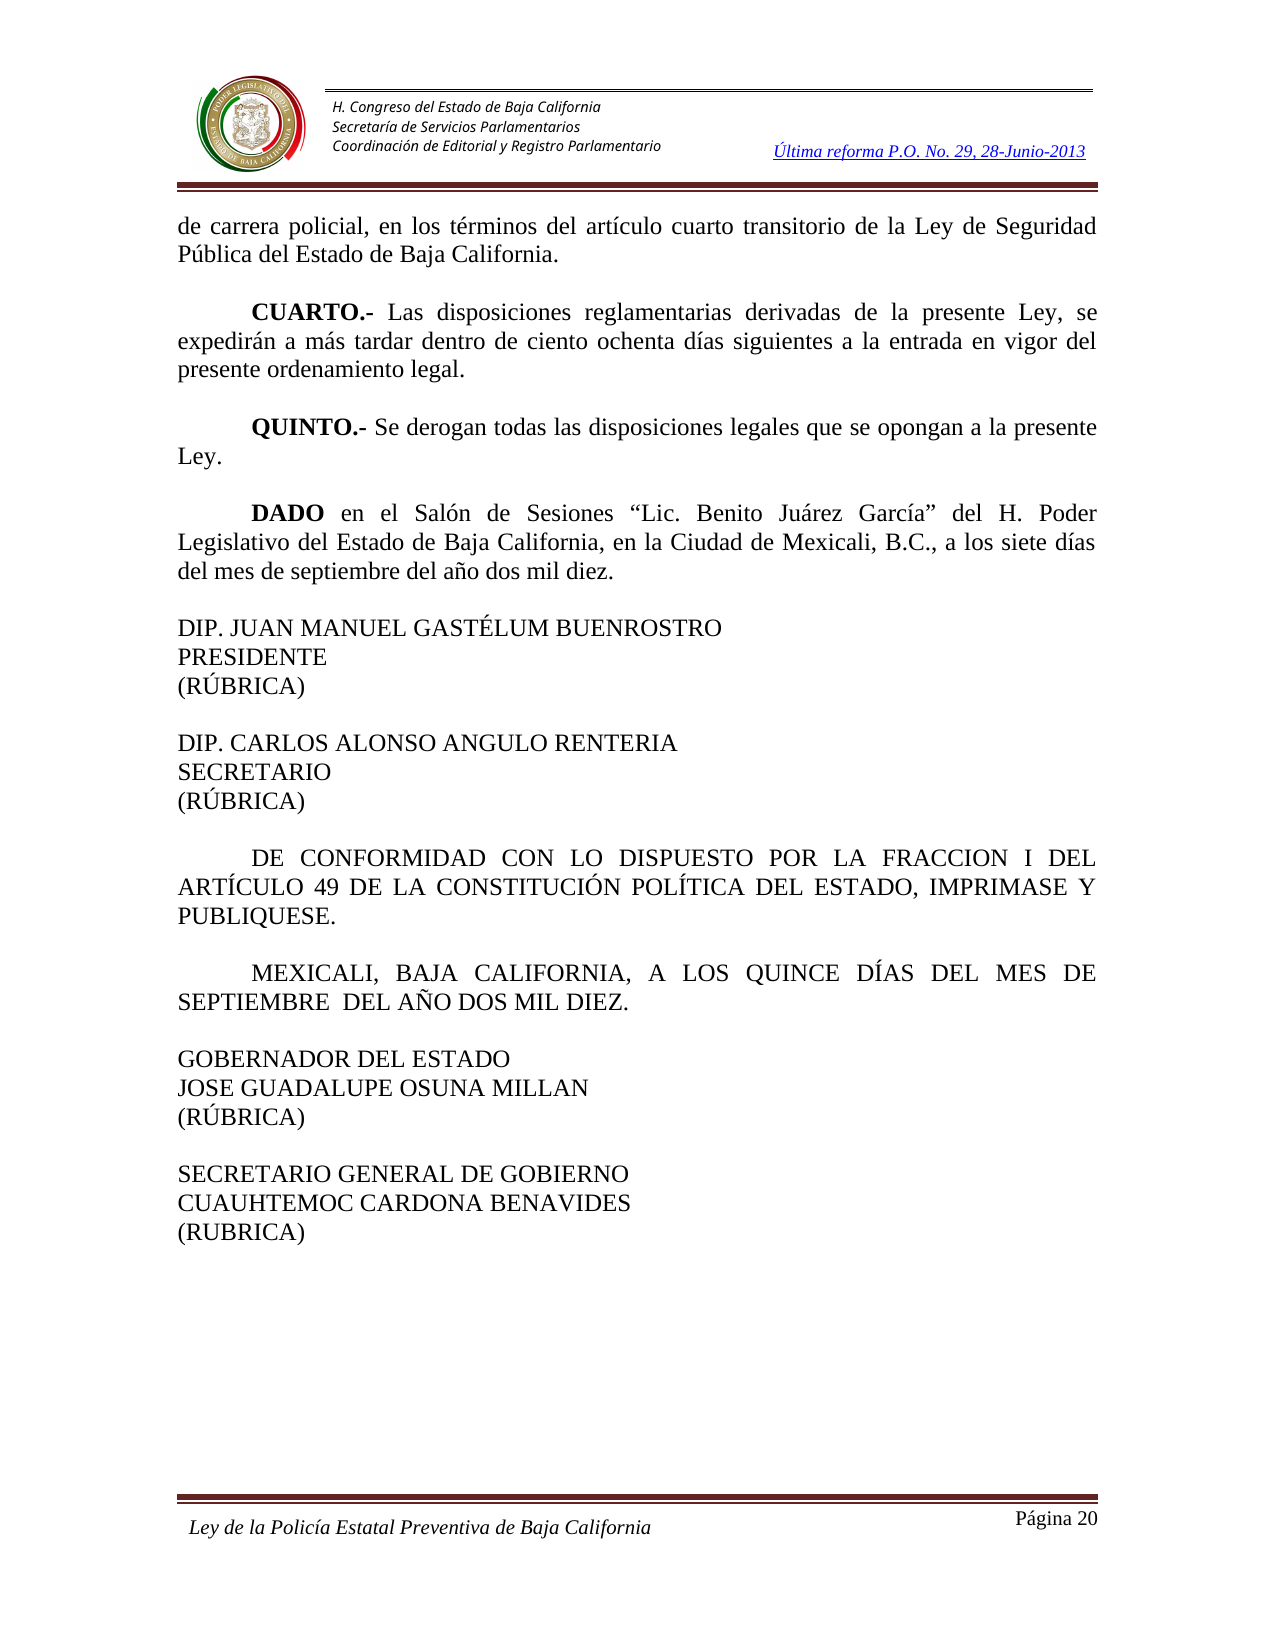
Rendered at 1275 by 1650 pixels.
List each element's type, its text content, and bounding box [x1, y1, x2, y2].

text SECRETARIO [177, 757, 1098, 786]
text QUINTO.- Se derogan todas las disposiciones legales que se opongan a la presente Ley. [177, 412, 1098, 469]
text (RÚBRICA) [177, 786, 1098, 814]
text CUARTO.- Las disposiciones reglamentarias derivadas de la presente Ley, se expedirán a más tardar dentro de ciento ochenta días siguientes a la entrada en vigor del presente ordenamiento legal. [177, 297, 1098, 383]
text MEXICALI, BAJA CALIFORNIA, A LOS QUINCE DÍAS DEL MES DE SEPTIEMBRE DEL AÑO DOS MIL DIEZ. [177, 958, 1098, 1016]
subtitle DIP. CARLOS ALONSO ANGULO RENTERIA [177, 728, 1098, 757]
text (RÚBRICA) [177, 671, 1098, 699]
text (RÚBRICA) [177, 1102, 1098, 1131]
text DADO en el Salón de Sesiones “Lic. Benito Juárez García” del H. Poder Legislativo del Estado de Baja California, en la Ciudad de Mexicali, B.C., a los siete días del mes de septiembre del año dos mil diez. [177, 498, 1098, 584]
picture [192, 74, 311, 173]
text (RUBRICA) [177, 1217, 1098, 1246]
text JOSE GUADALUPE OSUNA MILLAN [177, 1073, 1098, 1102]
text GOBERNADOR DEL ESTADO [177, 1044, 1098, 1073]
text PRESIDENTE [177, 642, 1098, 671]
subtitle DIP. JUAN MANUEL GASTÉLUM BUENROSTRO [177, 613, 1098, 642]
text SECRETARIO GENERAL DE GOBIERNO [177, 1159, 1098, 1188]
text CUAUHTEMOC CARDONA BENAVIDES [177, 1188, 1098, 1217]
text DE CONFORMIDAD CON LO DISPUESTO POR LA FRACCION I DEL ARTÍCULO 49 DE LA CONSTITUCIÓN POLÍTICA DEL ESTADO, IMPRIMASE Y PUBLIQUESE. [177, 843, 1098, 929]
